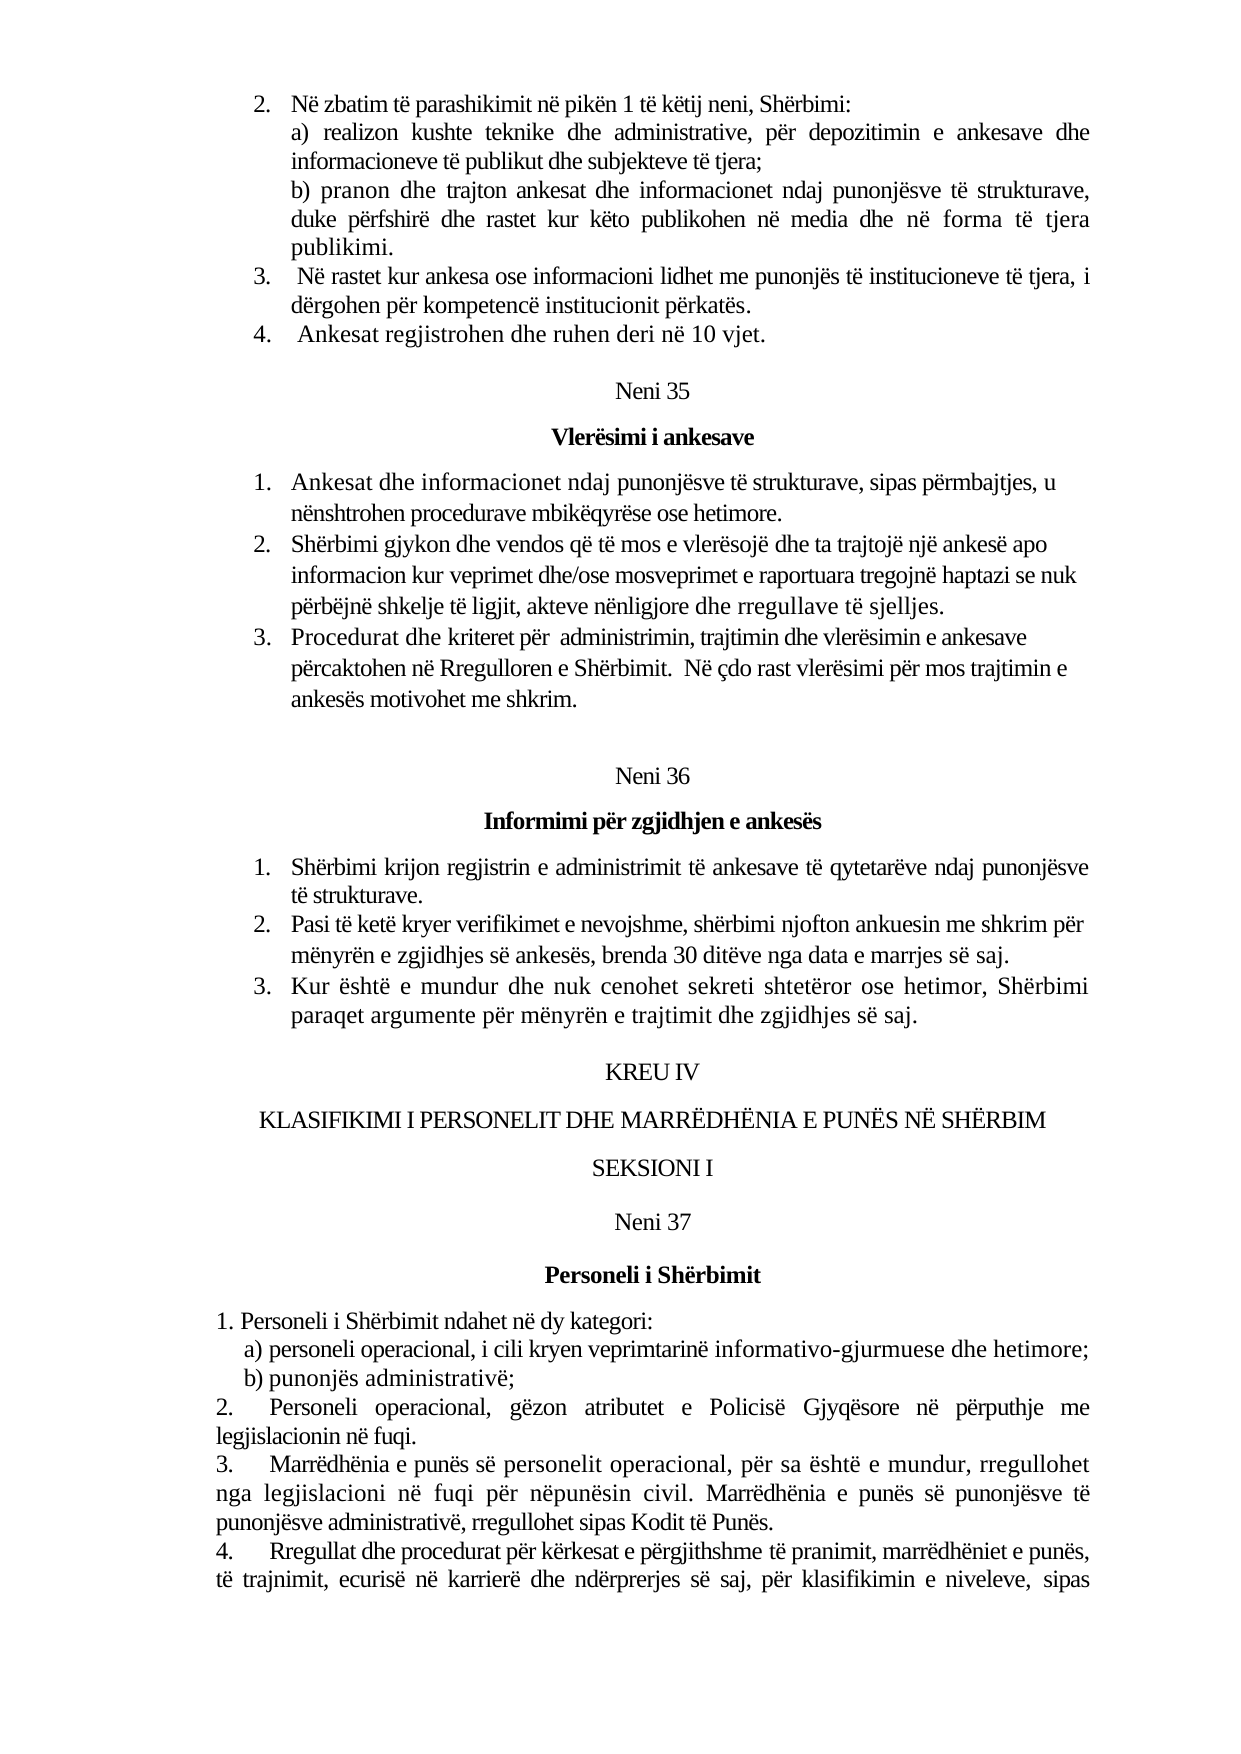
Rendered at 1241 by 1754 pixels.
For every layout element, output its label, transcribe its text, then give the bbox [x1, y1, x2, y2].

text a) realizon kushte teknike dhe administrative, për depozitimin e ankesave dhe informacioneve të publikut dhe subjekteve të tjera; [291, 117, 1090, 175]
list Kur është e mundur dhe nuk cenohet sekreti shtetëror ose hetimor, Shërbimi paraqet argumente për mënyrën e trajtimit dhe zgjidhjes së saj. [253, 971, 1090, 1029]
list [216, 1536, 1090, 1593]
list Pasi të ketë kryer verifikimet e nevojshme, shërbimi njofton ankuesin me shkrim për mënyrën e zgjidhjes së ankesës, brenda 30 ditëve nga data e marrjes së saj. [253, 909, 1090, 969]
list Ankesat dhe informacionet ndaj punonjësve të strukturave, sipas përmbajtjes, u nënshtrohen procedurave mbikëqyrëse ose hetimore. [253, 467, 1090, 527]
text b) punonjës administrativë; [216, 1363, 1090, 1392]
text Neni 35 [216, 376, 1090, 405]
text SEKSIONI I [216, 1153, 1090, 1182]
text KREU IV [216, 1057, 1090, 1086]
list Procedurat dhe kriteret për administrimin, trajtimin dhe vlerësimin e ankesave përcaktohen në Rregulloren e Shërbimit. Në çdo rast vlerësimi për mos trajtimin e ankesës motivohet me shkrim. [253, 622, 1090, 713]
text 4. Ankesat regjistrohen dhe ruhen deri në 10 vjet. [253, 319, 1090, 347]
text Personeli i Shërbimit [216, 1260, 1090, 1289]
list Në zbatim të parashikimit në pikën 1 të këtij neni, Shërbimi: [253, 89, 1090, 117]
text b) pranon dhe trajton ankesat dhe informacionet ndaj punonjësve të strukturave, duke përfshirë dhe rastet kur këto publikohen në media dhe në forma të tjera publikimi. [291, 175, 1090, 261]
list Personeli operacional, gëzon atributet e Policisë Gjyqësore në përputhje me legjislacionin në fuqi. [216, 1392, 1090, 1449]
text Neni 37 [216, 1207, 1090, 1235]
text 3. Në rastet kur ankesa ose informacioni lidhet me punonjës të institucioneve të tjera, i dërgohen për kompetencë institucionit përkatës. [253, 261, 1090, 319]
list Shërbimi gjykon dhe vendos që të mos e vlerësojë dhe ta trajtojë një ankesë apo informacion kur veprimet dhe/ose mosveprimet e raportuara tregojnë haptazi se nuk përbëjnë shkelje të ligjit, akteve nënligjore dhe rregullave të sjelljes. [253, 529, 1090, 620]
text a) personeli operacional, i cili kryen veprimtarinë informativo-gjurmuese dhe hetimore; [216, 1334, 1090, 1363]
list Marrëdhënia e punës së personelit operacional, për sa është e mundur, rregullohet nga legjislacioni në fuqi për nëpunësin civil. Marrëdhënia e punës së punonjësve të punonjësve administrativë, rregullohet sipas Kodit të Punës. [216, 1449, 1090, 1536]
text KLASIFIKIMI I PERSONELIT DHE MARRËDHËNIA E PUNËS NË SHËRBIM [216, 1105, 1090, 1134]
list Shërbimi krijon regjistrin e administrimit të ankesave të qytetarëve ndaj punonjësve të strukturave. [253, 852, 1090, 909]
text Informimi për zgjidhjen e ankesës [216, 806, 1090, 835]
text Vlerësimi i ankesave [216, 422, 1090, 450]
text 1. Personeli i Shërbimit ndahet në dy kategori: [216, 1306, 1090, 1334]
text Neni 36 [216, 761, 1090, 789]
